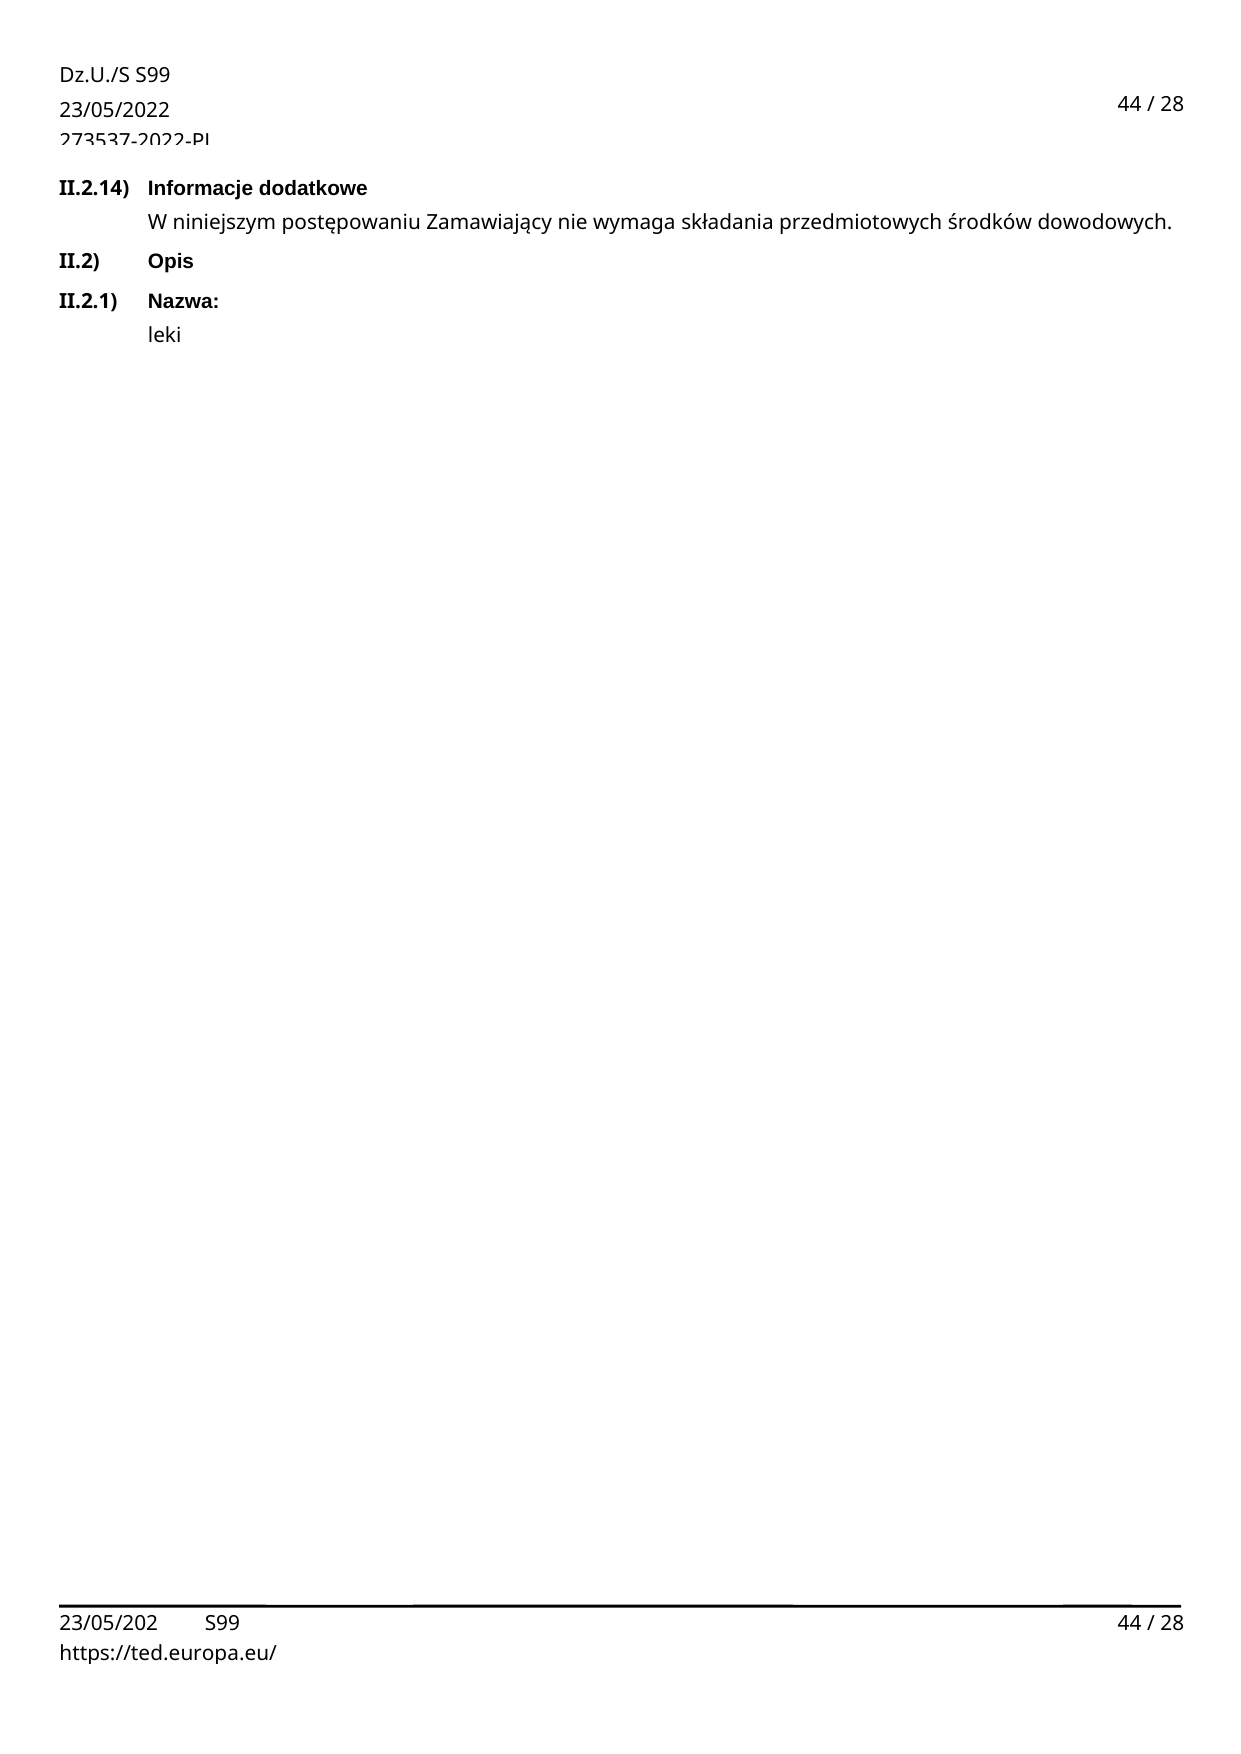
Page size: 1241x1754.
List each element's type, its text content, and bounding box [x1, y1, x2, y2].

list Nazwa: [59, 286, 1192, 314]
text leki [148, 320, 1192, 348]
subtitle Opis [59, 246, 1192, 275]
subtitle Informacje dodatkowe [59, 173, 1192, 201]
text W niniejszym postępowaniu Zamawiający nie wymaga składania przedmiotowych środków dowodowych. [148, 207, 1192, 235]
